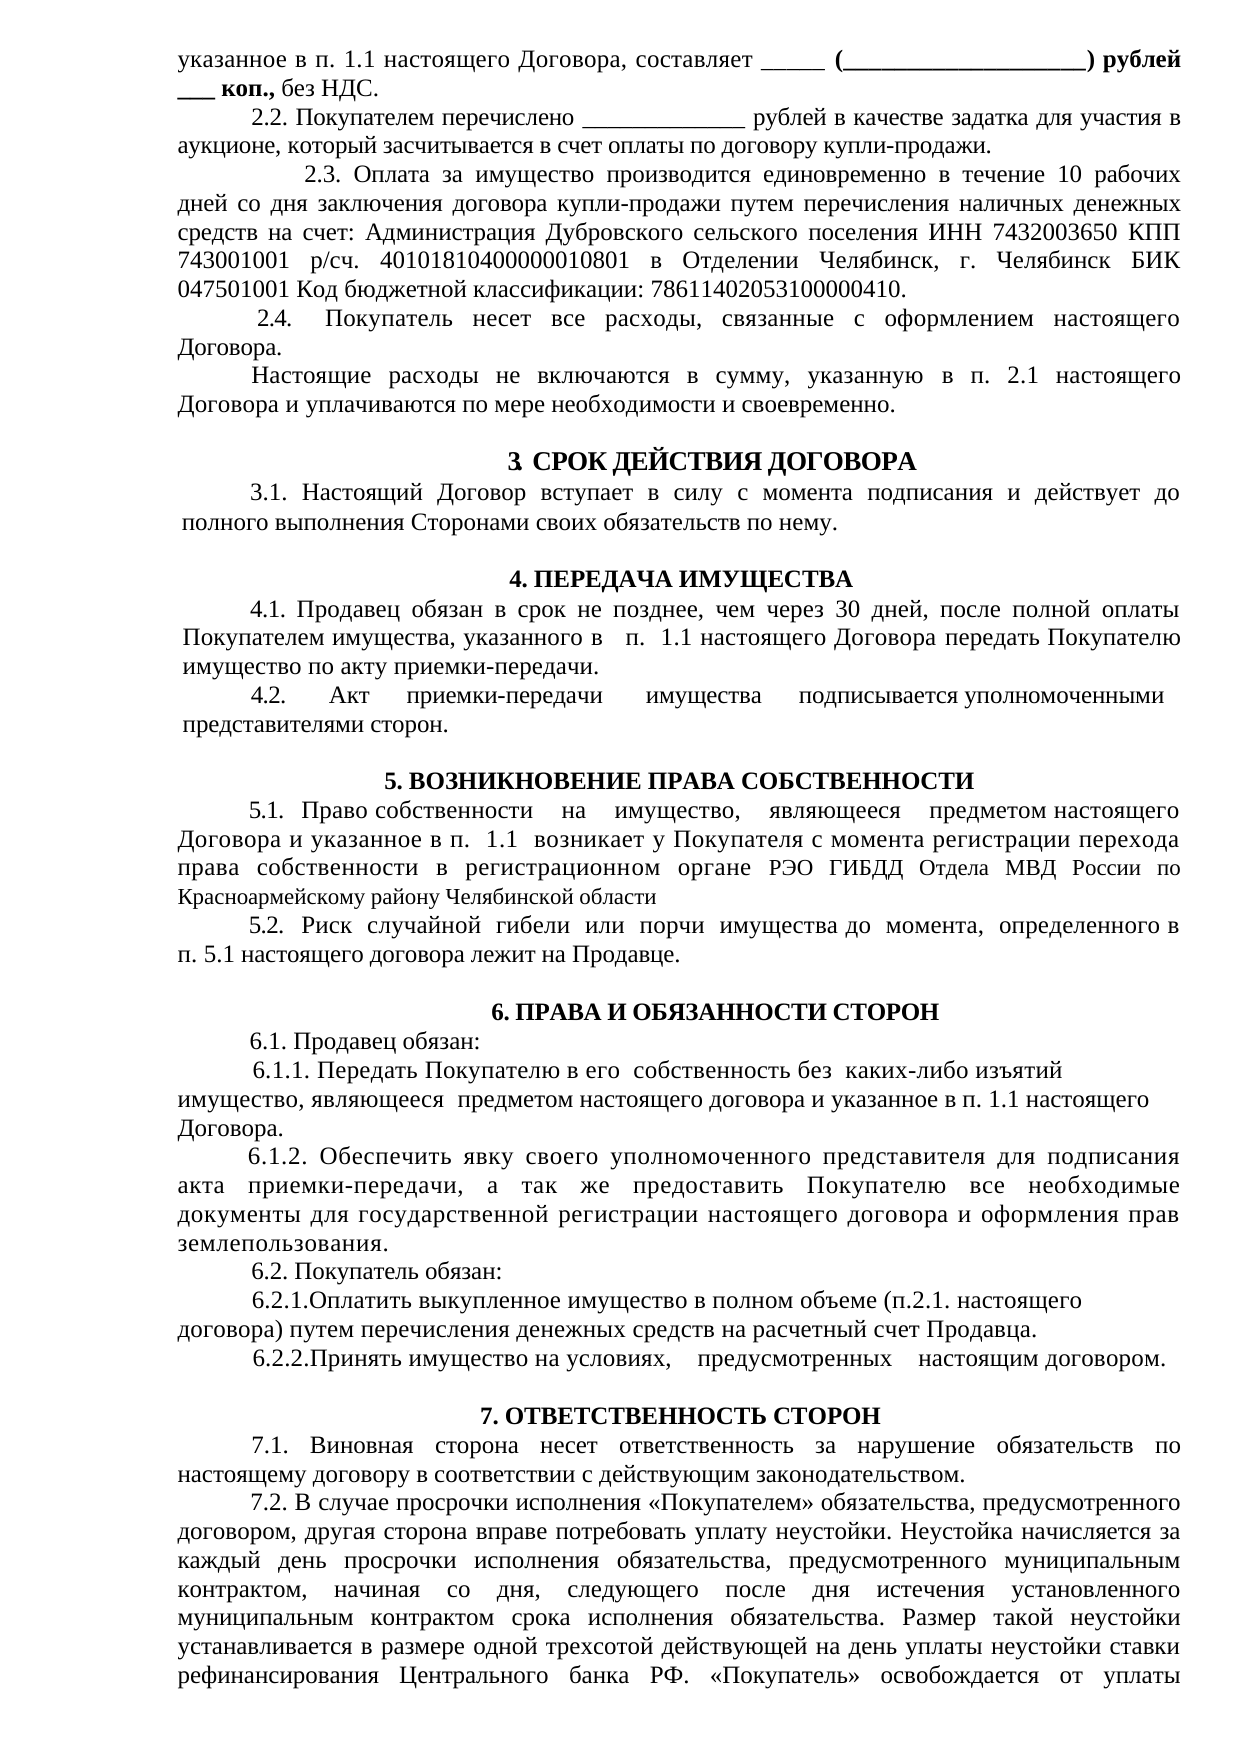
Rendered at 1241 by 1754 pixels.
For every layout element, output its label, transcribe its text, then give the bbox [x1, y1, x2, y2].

text 6. ПРАВА И ОБЯЗАННОСТИ СТОРОН [179, 997, 1181, 1026]
text 5. ВОЗНИКНОВЕНИЕ ПРАВА СОБСТВЕННОСТИ [177, 766, 1181, 795]
text 7. ОТВЕТСТВЕННОСТЬ СТОРОН [179, 1401, 1181, 1430]
text 4. ПЕРЕДАЧА ИМУЩЕСТВА [181, 564, 1181, 594]
text 7.1. Виновная сторона несет ответственность за нарушение обязательств по настоящему договору в соответствии с действующим законодательством. [177, 1430, 1181, 1487]
text 6.2.2.Принять имущество на условиях, предусмотренных настоящим договором. [177, 1343, 1181, 1371]
text 2.2. Покупателем перечислено _____________ рублей в качестве задатка для участия в аукционе, который засчитывается в счет оплаты по договору купли-продажи. [177, 102, 1181, 159]
text Настоящие расходы не включаются в сумму, указанную в п. 2.1 настоящего Договора и уплачиваются по мере необходимости и своевременно. [177, 361, 1181, 418]
text 4.2. Акт приемки-передачи имущества подписывается уполномоченными представителями сторон. [182, 680, 1181, 737]
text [177, 44, 1181, 102]
text 6.2.1.Оплатить выкупленное имущество в полном объеме (п.2.1. настоящего договора) путем перечисления денежных средств на расчетный счет Продавца. [177, 1285, 1181, 1343]
text 6.1.2. Обеспечить явку своего уполномоченного представителя для подписания акта приемки-передачи, а так же предоставить Покупателю все необходимые документы для государственной регистрации настоящего договора и оформления прав землепользования. [177, 1141, 1181, 1256]
text 5.1. Право собственности на имущество, являющееся предметом настоящего Договора и указанное в п. 1.1 возникает у Покупателя с момента регистрации перехода права собственности в регистрационном органе РЭО ГИБДД Отдела МВД России по Красноармейскому району Челябинской области [177, 795, 1181, 910]
text 4.1. Продавец обязан в срок не позднее, чем через 30 дней, после полной оплаты Покупателем имущества, указанного в п. 1.1 настоящего Договора передать Покупателю имущество по акту приемки-передачи. [182, 594, 1181, 680]
text 2.3. Оплата за имущество производится единовременно в течение 10 рабочих дней со дня заключения договора купли-продажи путем перечисления наличных денежных средств на счет: Администрация Дубровского сельского поселения ИНН 7432003650 КПП 743001001 р/сч. 40101810400000010801 в Отделении Челябинск, г. Челябинск БИК 047501001 Код бюджетной классификации: 78611402053100000410. [177, 159, 1181, 303]
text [177, 1487, 1181, 1689]
text 2.4. Покупатель несет все расходы, связанные с оформлением настоящего Договора. [177, 303, 1181, 361]
text 6.1.1. Передать Покупателю в его собственность без каких-либо изъятий имущество, являющееся предметом настоящего договора и указанное в п. 1.1 настоящего Договора. [177, 1055, 1181, 1141]
text 3.1. Настоящий Договор вступает в силу с момента подписания и действует до полного выполнения Сторонами своих обязательств по нему. [182, 477, 1181, 537]
text 5.2. Риск случайной гибели или порчи имущества до момента, определенного в п. 5.1 настоящего договора лежит на Продавце. [177, 910, 1181, 967]
text 6.2. Покупатель обязан: [177, 1256, 1181, 1285]
text 3. СРОК ДЕЙСТВИЯ ДОГОВОРА [507, 447, 1181, 477]
text 6.1. Продавец обязан: [179, 1026, 1181, 1055]
